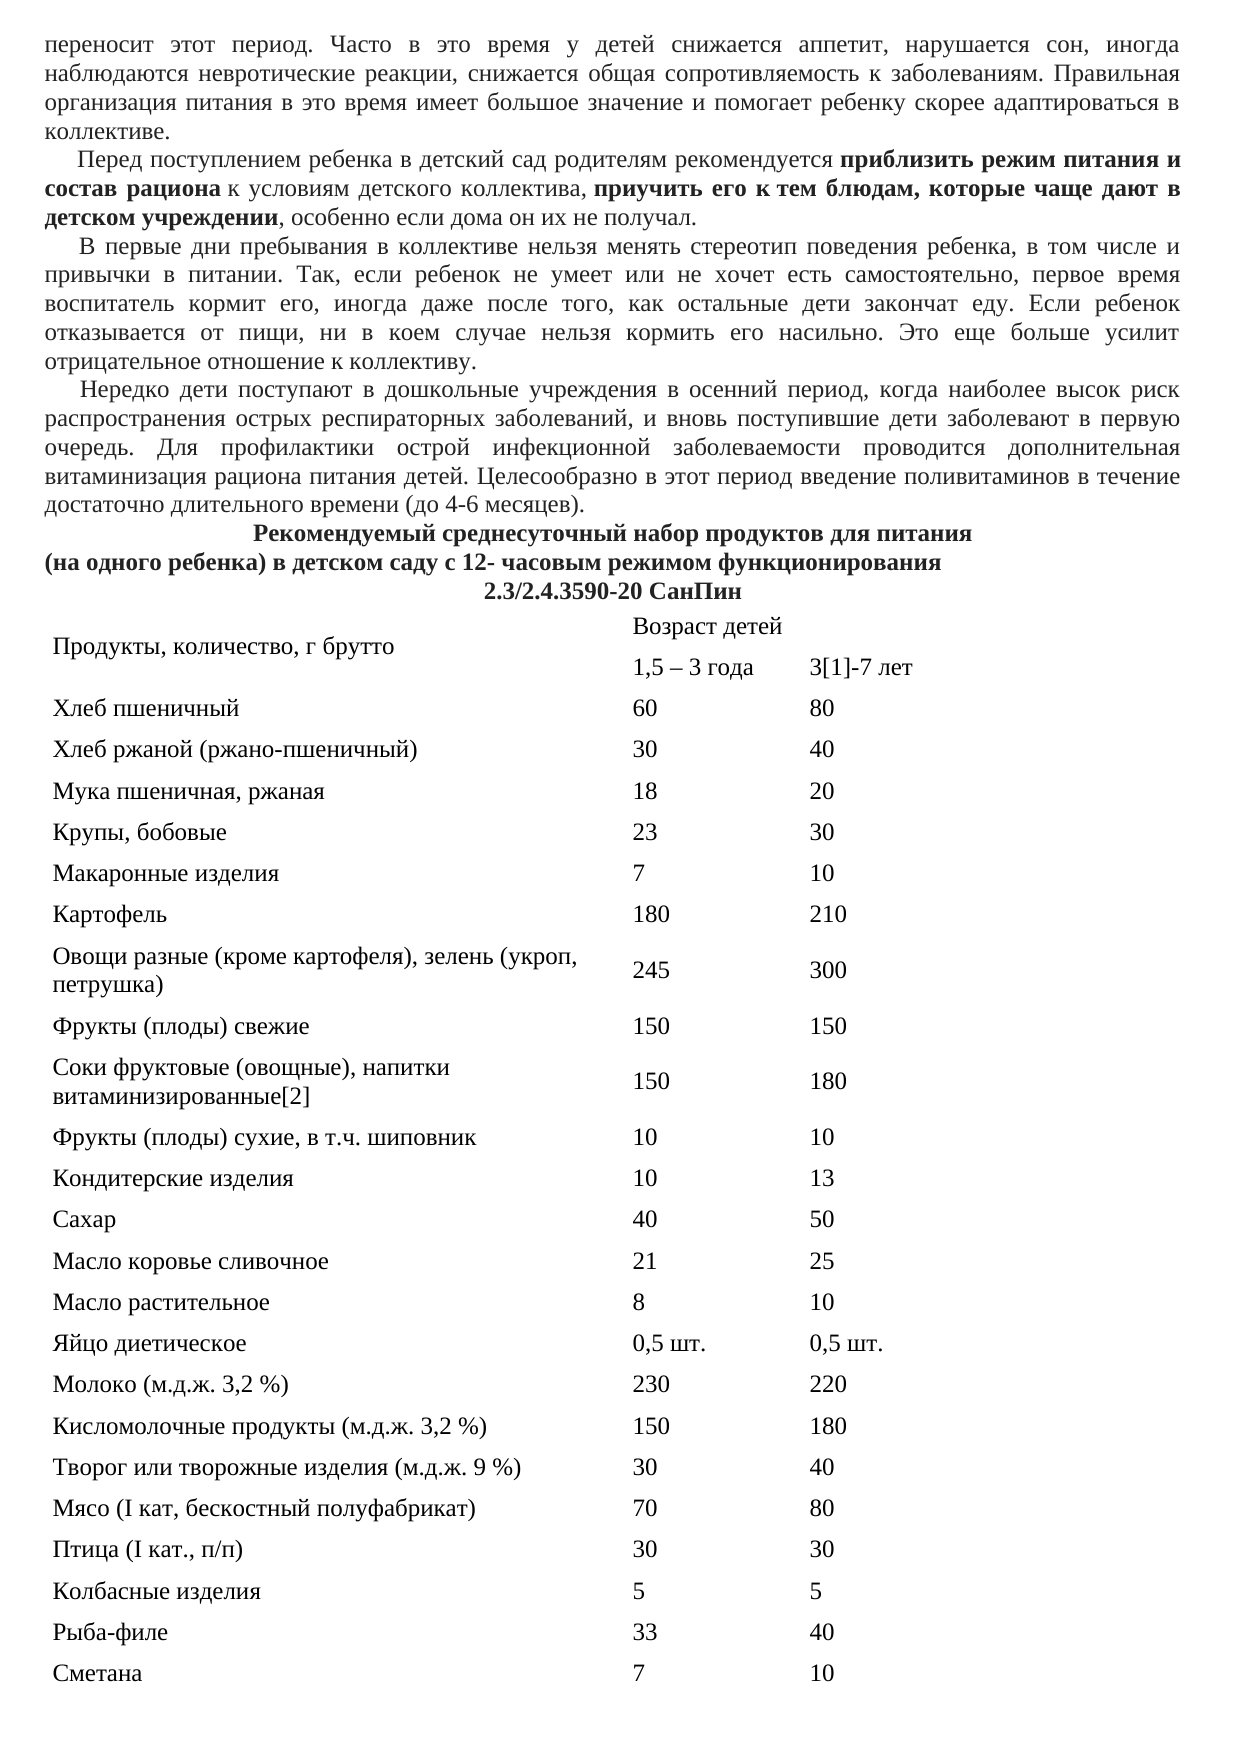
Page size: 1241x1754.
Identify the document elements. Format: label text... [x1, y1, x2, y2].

table_cell 18 [624, 770, 801, 811]
table_cell 80 [801, 687, 980, 728]
table_cell Макаронные изделия [44, 852, 624, 893]
text Нередко дети поступают в дошкольные учреждения в осенний период, когда наиболее высок риск распространения острых респираторных заболеваний, и вновь поступившие дети заболевают в первую очередь. Для профилактики острой инфекционной заболеваемости проводится дополнительная витаминизация рациона питания детей. Целесообразно в этот период введение поливитаминов в течение достаточно длительного времени (до 4-6 месяцев). [44, 374, 1181, 518]
table_cell Сахар [44, 1198, 624, 1239]
table_cell 245 [624, 935, 801, 1004]
table_cell Фрукты (плоды) сухие, в т.ч. шиповник [44, 1116, 624, 1157]
table_cell 5 [624, 1570, 801, 1611]
table_cell 50 [801, 1198, 980, 1239]
table_cell 13 [801, 1157, 980, 1198]
table_cell Рыба-филе [44, 1611, 624, 1652]
table_header Возраст детей [624, 605, 980, 646]
table_cell 33 [624, 1611, 801, 1652]
table_cell 10 [801, 852, 980, 893]
table_cell 10 [801, 1281, 980, 1322]
table_cell Крупы, бобовые [44, 811, 624, 852]
table_cell Хлеб пшеничный [44, 687, 624, 728]
table_cell Творог или творожные изделия (м.д.ж. 9 %) [44, 1446, 624, 1487]
table_cell 30 [624, 1528, 801, 1569]
table_cell 30 [801, 1528, 980, 1569]
table_cell 40 [801, 1446, 980, 1487]
table_cell Соки фруктовые (овощные), напитки витаминизированные[2] [44, 1046, 624, 1116]
table_cell 150 [624, 1046, 801, 1116]
table_cell 40 [624, 1198, 801, 1239]
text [44, 29, 1181, 144]
table_cell Молоко (м.д.ж. 3,2 %) [44, 1363, 624, 1404]
table_cell Сметана [44, 1652, 624, 1693]
text Перед поступлением ребенка в детский сад родителям рекомендуется приблизить режим питания и состав рациона к условиям детского коллектива, приучить его к тем блюдам, которые чаще дают в детском учреждении, особенно если дома он их не получал. [44, 144, 1181, 231]
table_cell Хлеб ржаной (ржано-пшеничный) [44, 728, 624, 769]
table_cell 230 [624, 1363, 801, 1404]
table_cell 180 [801, 1405, 980, 1446]
text Рекомендуемый среднесуточный набор продуктов для питания (на одного ребенка) в детском саду с 12- часовым режимом функционирования 2.3/2.4.3590-20 СанПин [44, 518, 1181, 604]
table_cell Мука пшеничная, ржаная [44, 770, 624, 811]
table_cell 7 [624, 852, 801, 893]
table_cell 70 [624, 1487, 801, 1528]
table_cell Картофель [44, 893, 624, 934]
table_cell 23 [624, 811, 801, 852]
table_cell 0,5 шт. [624, 1322, 801, 1363]
table_cell 5 [801, 1570, 980, 1611]
table_cell 20 [801, 770, 980, 811]
table_cell 210 [801, 893, 980, 934]
table_cell 1,5 – 3 года [624, 646, 801, 687]
table_cell 150 [624, 1005, 801, 1046]
table_cell Овощи разные (кроме картофеля), зелень (укроп, петрушка) [44, 935, 624, 1004]
table_cell 10 [624, 1116, 801, 1157]
table_cell Мясо (I кат, бескостный полуфабрикат) [44, 1487, 624, 1528]
table_cell 40 [801, 728, 980, 769]
table_cell 300 [801, 935, 980, 1004]
table_cell 60 [624, 687, 801, 728]
table_cell 150 [801, 1005, 980, 1046]
table_cell 180 [624, 893, 801, 934]
table_cell Фрукты (плоды) свежие [44, 1005, 624, 1046]
table_cell Колбасные изделия [44, 1570, 624, 1611]
text В первые дни пребывания в коллективе нельзя менять стереотип поведения ребенка, в том числе и привычки в питании. Так, если ребенок не умеет или не хочет есть самостоятельно, первое время воспитатель кормит его, иногда даже после того, как остальные дети закончат еду. Если ребенок отказывается от пищи, ни в коем случае нельзя кормить его насильно. Это еще больше усилит отрицательное отношение к коллективу. [44, 231, 1181, 374]
table_cell 0,5 шт. [801, 1322, 980, 1363]
table_cell Масло коровье сливочное [44, 1240, 624, 1281]
table_cell 30 [624, 728, 801, 769]
table_cell 10 [801, 1116, 980, 1157]
table_cell Масло растительное [44, 1281, 624, 1322]
table_cell 150 [624, 1405, 801, 1446]
table_cell Птица (I кат., п/п) [44, 1528, 624, 1569]
table_cell 8 [624, 1281, 801, 1322]
table_cell 180 [801, 1046, 980, 1116]
table_cell 220 [801, 1363, 980, 1404]
table_cell 40 [801, 1611, 980, 1652]
table_cell 30 [624, 1446, 801, 1487]
table_cell 10 [801, 1652, 980, 1693]
table_cell 21 [624, 1240, 801, 1281]
table_cell 3[1]-7 лет [801, 646, 980, 687]
table_header Продукты, количество, г брутто [44, 605, 624, 687]
table_cell Кисломолочные продукты (м.д.ж. 3,2 %) [44, 1405, 624, 1446]
table_cell 30 [801, 811, 980, 852]
table_cell 80 [801, 1487, 980, 1528]
table_cell 7 [624, 1652, 801, 1693]
table_cell Яйцо диетическое [44, 1322, 624, 1363]
table_cell 10 [624, 1157, 801, 1198]
table_cell Кондитерские изделия [44, 1157, 624, 1198]
table_cell 25 [801, 1240, 980, 1281]
